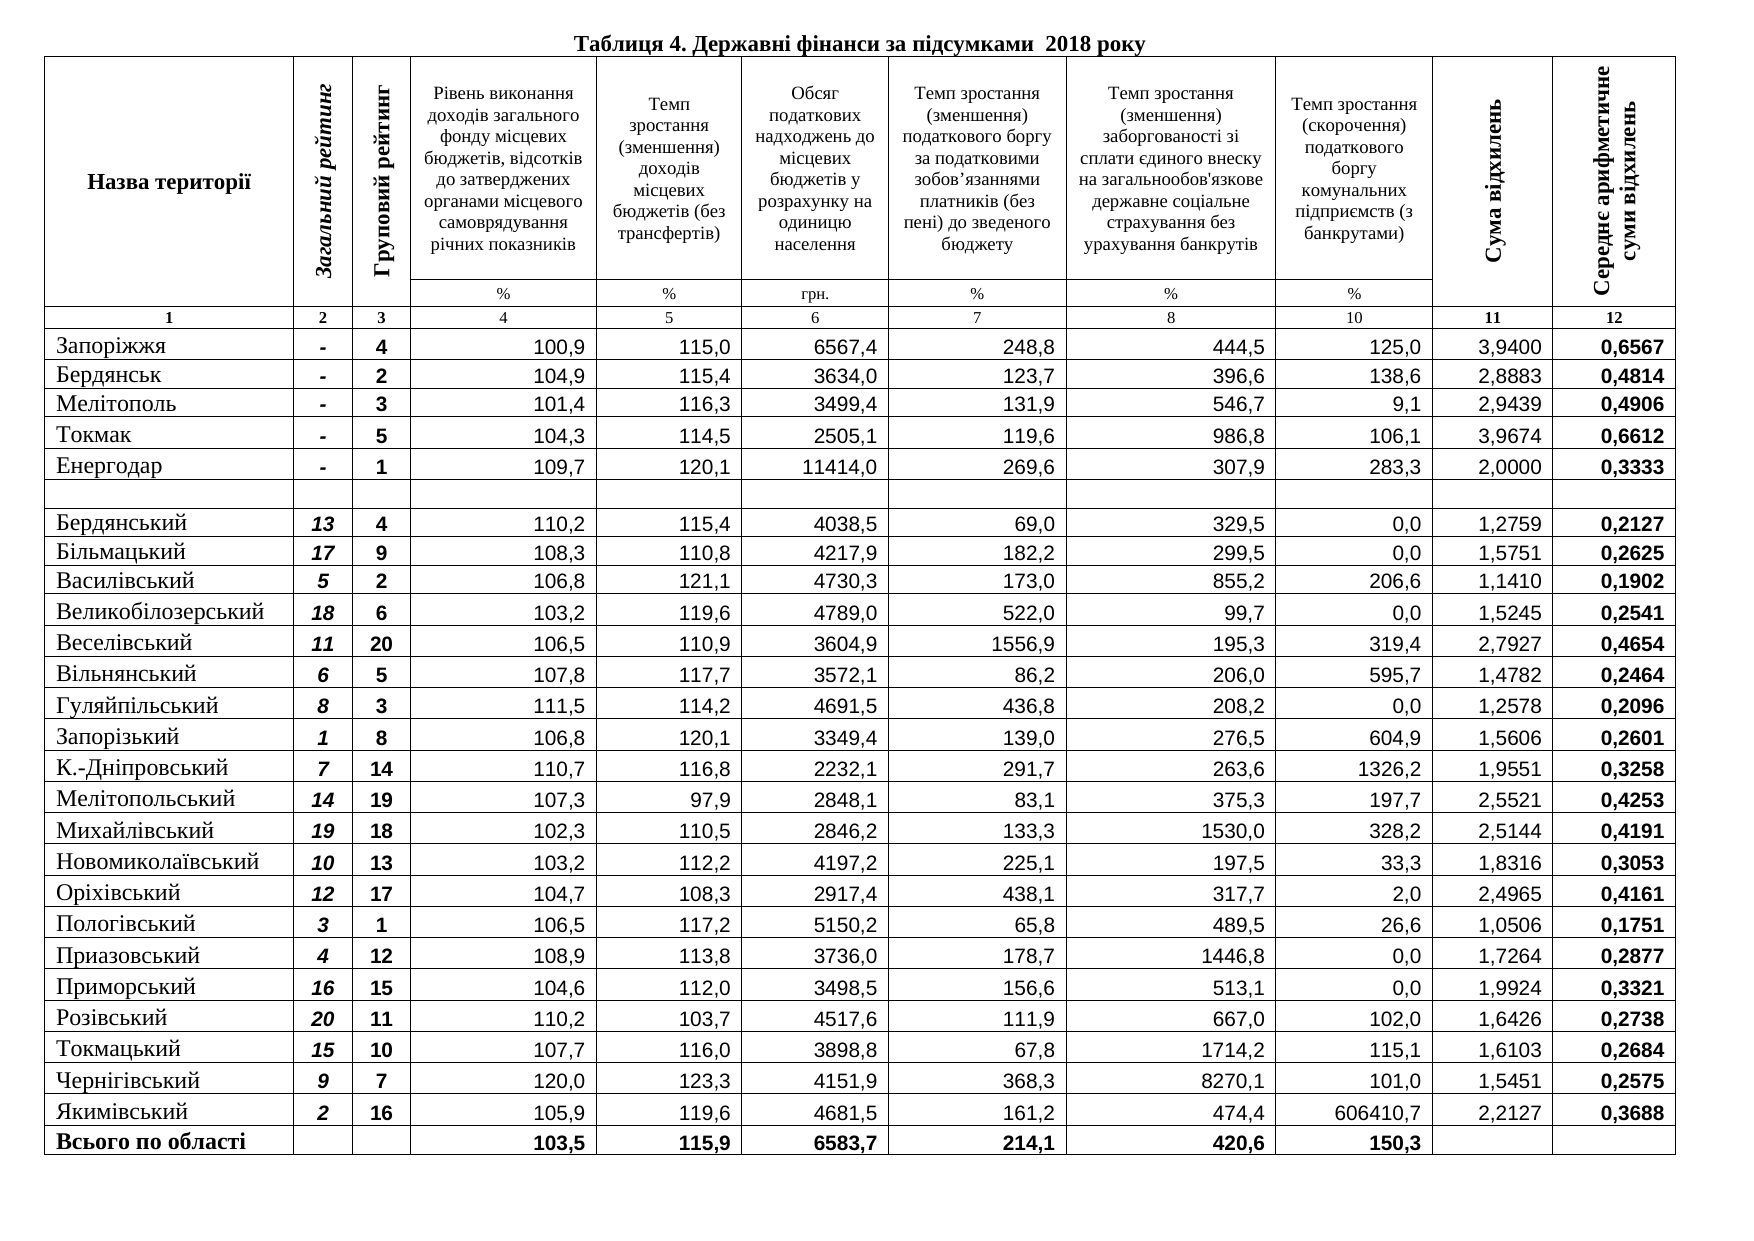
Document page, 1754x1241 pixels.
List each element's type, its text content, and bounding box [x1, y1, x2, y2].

table_cell 606410,7 [1276, 1094, 1432, 1124]
table_cell 667,0 [1067, 1001, 1275, 1031]
table_cell 19 [353, 782, 410, 812]
table_cell 16 [294, 969, 352, 999]
table_cell 0,2464 [1553, 657, 1675, 687]
table_cell 1530,0 [1067, 813, 1275, 843]
table_cell Груповий рейтинг [353, 57, 410, 306]
table_cell 2917,4 [742, 876, 888, 906]
table_header Таблиця 4. Державні фінанси за підсумками 2018 року [45, 30, 1675, 56]
table_cell 522,0 [889, 594, 1066, 624]
table_cell 104,3 [411, 417, 596, 447]
table_cell 1 [294, 719, 352, 749]
table_cell % [597, 280, 741, 306]
table_cell 444,5 [1067, 329, 1275, 359]
table_cell 2 [353, 566, 410, 593]
table_cell 8 [353, 719, 410, 749]
table_cell Середнє арифметичне суми відхилень [1553, 57, 1675, 306]
table_cell 319,4 [1276, 626, 1432, 656]
table_cell 0,2541 [1553, 594, 1675, 624]
table_cell 116,0 [597, 1032, 741, 1062]
table_cell 178,7 [889, 938, 1066, 968]
table_cell 110,7 [411, 751, 596, 781]
table_cell 116,3 [597, 389, 741, 416]
table_cell 206,0 [1067, 657, 1275, 687]
table_cell 106,8 [411, 566, 596, 593]
table_cell 112,2 [597, 844, 741, 874]
table_cell Обсяг податкових надходжень до місцевих бюджетів у розрахунку на одиницю населення [742, 57, 888, 279]
table_cell 4 [353, 509, 410, 536]
table_cell 0,3053 [1553, 844, 1675, 874]
table_cell 0,2575 [1553, 1063, 1675, 1093]
table_cell - [294, 417, 352, 447]
table_cell 5150,2 [742, 907, 888, 937]
table_cell 0,4906 [1553, 389, 1675, 416]
table_cell 197,7 [1276, 782, 1432, 812]
table_cell Токмацький [45, 1032, 293, 1062]
table_cell 2,5144 [1433, 813, 1552, 843]
table_cell 4681,5 [742, 1094, 888, 1124]
table_cell Мелітопольський [45, 782, 293, 812]
table_cell 436,8 [889, 688, 1066, 718]
table_cell 116,8 [597, 751, 741, 781]
table_cell 103,2 [411, 594, 596, 624]
table_cell 5 [597, 307, 741, 328]
table_cell Бердянськ [45, 360, 293, 388]
table_cell 113,8 [597, 938, 741, 968]
table_cell 3,9400 [1433, 329, 1552, 359]
table_cell 1,9924 [1433, 969, 1552, 999]
table_cell 307,9 [1067, 449, 1275, 479]
table_cell 2,9439 [1433, 389, 1552, 416]
table_cell 11414,0 [742, 449, 888, 479]
table_cell 0,0 [1276, 594, 1432, 624]
table_cell 10 [294, 844, 352, 874]
table_cell 18 [294, 594, 352, 624]
table_cell 114,2 [597, 688, 741, 718]
table_cell % [411, 280, 596, 306]
table_cell Загальний рейтинг [294, 57, 352, 306]
table_cell 546,7 [1067, 389, 1275, 416]
table_cell [353, 480, 410, 507]
table_cell [1433, 1126, 1552, 1154]
table_cell 173,0 [889, 566, 1066, 593]
table_cell 3499,4 [742, 389, 888, 416]
table_cell [1553, 480, 1675, 507]
table_cell 1,7264 [1433, 938, 1552, 968]
table_cell [597, 480, 741, 507]
table_cell [1553, 1126, 1675, 1154]
table_cell 107,8 [411, 657, 596, 687]
table_cell 65,8 [889, 907, 1066, 937]
table_cell Великобілозерський [45, 594, 293, 624]
table_cell - [294, 449, 352, 479]
table_cell 125,0 [1276, 329, 1432, 359]
table_cell Темп зростання (зменшення) доходів місцевих бюджетів (без трансфертів) [597, 57, 741, 279]
table_cell 263,6 [1067, 751, 1275, 781]
table_cell 101,4 [411, 389, 596, 416]
table_cell 20 [294, 1001, 352, 1031]
table_cell 1,8316 [1433, 844, 1552, 874]
table_cell 0,0 [1276, 969, 1432, 999]
table_cell 4691,5 [742, 688, 888, 718]
table_cell 6 [742, 307, 888, 328]
table_cell 3 [294, 907, 352, 937]
table_cell 11 [294, 626, 352, 656]
table_cell 101,0 [1276, 1063, 1432, 1093]
table_cell 0,2096 [1553, 688, 1675, 718]
table_cell 1,5451 [1433, 1063, 1552, 1093]
table_cell 120,1 [597, 449, 741, 479]
table_cell 2 [294, 1094, 352, 1124]
table_cell 106,1 [1276, 417, 1432, 447]
table_cell 121,1 [597, 566, 741, 593]
table_cell 9,1 [1276, 389, 1432, 416]
table_cell 14 [294, 782, 352, 812]
table_cell 0,4814 [1553, 360, 1675, 388]
table_cell 283,3 [1276, 449, 1432, 479]
table_cell 0,4654 [1553, 626, 1675, 656]
table_cell 317,7 [1067, 876, 1275, 906]
table_cell Запоріжжя [45, 329, 293, 359]
table_cell 2 [294, 307, 352, 328]
table_cell 986,8 [1067, 417, 1275, 447]
table_cell 3498,5 [742, 969, 888, 999]
table_cell 108,9 [411, 938, 596, 968]
table_cell 195,3 [1067, 626, 1275, 656]
table_cell 106,8 [411, 719, 596, 749]
table_cell 3604,9 [742, 626, 888, 656]
table_cell 12 [1553, 307, 1675, 328]
table_cell 97,9 [597, 782, 741, 812]
table_cell 13 [353, 844, 410, 874]
table_cell 214,1 [889, 1126, 1066, 1154]
table_cell 225,1 [889, 844, 1066, 874]
table_cell 1 [45, 307, 293, 328]
table_cell 13 [294, 509, 352, 536]
table_cell 2232,1 [742, 751, 888, 781]
table_cell 2,0000 [1433, 449, 1552, 479]
table_cell 10 [1276, 307, 1432, 328]
table_cell 420,6 [1067, 1126, 1275, 1154]
table_cell 474,4 [1067, 1094, 1275, 1124]
table_cell 0,4161 [1553, 876, 1675, 906]
table_cell 115,4 [597, 509, 741, 536]
table_cell 2,2127 [1433, 1094, 1552, 1124]
table_cell 150,3 [1276, 1126, 1432, 1154]
table_cell 67,8 [889, 1032, 1066, 1062]
table_cell 16 [353, 1094, 410, 1124]
table_cell Оріхівський [45, 876, 293, 906]
table_cell 8 [1067, 307, 1275, 328]
table_cell 1,9551 [1433, 751, 1552, 781]
table_cell 12 [353, 938, 410, 968]
table_cell 0,6612 [1553, 417, 1675, 447]
table_cell 248,8 [889, 329, 1066, 359]
table_cell 86,2 [889, 657, 1066, 687]
table_cell 105,9 [411, 1094, 596, 1124]
table_cell 6 [294, 657, 352, 687]
table_cell 6567,4 [742, 329, 888, 359]
table_cell 0,3688 [1553, 1094, 1675, 1124]
table_cell 115,9 [597, 1126, 741, 1154]
table_cell 0,0 [1276, 509, 1432, 536]
table_cell 1 [353, 449, 410, 479]
table_cell 1556,9 [889, 626, 1066, 656]
table_cell 1,5751 [1433, 537, 1552, 565]
table_cell 18 [353, 813, 410, 843]
table_cell 106,5 [411, 907, 596, 937]
table_cell 0,6567 [1553, 329, 1675, 359]
table_cell Василівський [45, 566, 293, 593]
table_cell 17 [353, 876, 410, 906]
table_cell Веселівський [45, 626, 293, 656]
table_cell 3,9674 [1433, 417, 1552, 447]
table_cell 1,5245 [1433, 594, 1552, 624]
table_cell 14 [353, 751, 410, 781]
table_cell Всього по області [45, 1126, 293, 1154]
table_cell 291,7 [889, 751, 1066, 781]
table_cell 117,7 [597, 657, 741, 687]
table_cell [294, 1126, 352, 1154]
table_cell 161,2 [889, 1094, 1066, 1124]
table_cell Більмацький [45, 537, 293, 565]
table_cell Пологівський [45, 907, 293, 937]
table_cell 110,9 [597, 626, 741, 656]
table_cell 0,2684 [1553, 1032, 1675, 1062]
table_cell 33,3 [1276, 844, 1432, 874]
table_cell [45, 480, 293, 507]
table_cell 2846,2 [742, 813, 888, 843]
table_cell 1326,2 [1276, 751, 1432, 781]
table_cell Приморський [45, 969, 293, 999]
table_cell % [1276, 280, 1432, 306]
table_cell 99,7 [1067, 594, 1275, 624]
table_cell 269,6 [889, 449, 1066, 479]
table_cell 0,4191 [1553, 813, 1675, 843]
table_cell [889, 480, 1066, 507]
table_cell 3898,8 [742, 1032, 888, 1062]
table_cell [1067, 480, 1275, 507]
table_cell 3572,1 [742, 657, 888, 687]
table_cell 855,2 [1067, 566, 1275, 593]
table_cell грн. [742, 280, 888, 306]
table_cell 109,7 [411, 449, 596, 479]
table_cell 111,5 [411, 688, 596, 718]
table_cell 4517,6 [742, 1001, 888, 1031]
table_cell 123,3 [597, 1063, 741, 1093]
table_cell 7 [294, 751, 352, 781]
table_cell Токмак [45, 417, 293, 447]
table_cell 0,2127 [1553, 509, 1675, 536]
table_cell 2,5521 [1433, 782, 1552, 812]
table_cell 7 [353, 1063, 410, 1093]
table_cell Сума відхилень [1433, 57, 1552, 306]
table_cell 0,3258 [1553, 751, 1675, 781]
table_cell 103,5 [411, 1126, 596, 1154]
table_cell 10 [353, 1032, 410, 1062]
table_cell 368,3 [889, 1063, 1066, 1093]
table_cell 513,1 [1067, 969, 1275, 999]
table_cell 2,0 [1276, 876, 1432, 906]
table_cell 9 [353, 537, 410, 565]
table_cell 6 [353, 594, 410, 624]
table_cell 329,5 [1067, 509, 1275, 536]
table_cell 1,5606 [1433, 719, 1552, 749]
table_cell 197,5 [1067, 844, 1275, 874]
table_cell 119,6 [597, 1094, 741, 1124]
table_cell Темп зростання (зменшення) податкового боргу за податковими зобов’язаннями платників (без пені) до зведеного бюджету [889, 57, 1066, 279]
table_cell 6583,7 [742, 1126, 888, 1154]
table_cell 4197,2 [742, 844, 888, 874]
table_cell 4038,5 [742, 509, 888, 536]
table_cell 119,6 [597, 594, 741, 624]
table_cell 108,3 [411, 537, 596, 565]
table_cell 1,6103 [1433, 1032, 1552, 1062]
table_cell Новомиколаївський [45, 844, 293, 874]
table_cell 0,1751 [1553, 907, 1675, 937]
table_cell 112,0 [597, 969, 741, 999]
table_cell 11 [353, 1001, 410, 1031]
table_cell 103,2 [411, 844, 596, 874]
table_cell 299,5 [1067, 537, 1275, 565]
table_cell 0,2738 [1553, 1001, 1675, 1031]
table_cell 83,1 [889, 782, 1066, 812]
table_cell Гуляйпільський [45, 688, 293, 718]
table_cell Вільнянський [45, 657, 293, 687]
table_cell - [294, 389, 352, 416]
table_cell 131,9 [889, 389, 1066, 416]
table_cell 107,7 [411, 1032, 596, 1062]
table_cell 117,2 [597, 907, 741, 937]
table_cell 4 [294, 938, 352, 968]
table_cell 120,1 [597, 719, 741, 749]
table_cell 4217,9 [742, 537, 888, 565]
table_cell 108,3 [597, 876, 741, 906]
table_cell 110,8 [597, 537, 741, 565]
table_cell 0,0 [1276, 537, 1432, 565]
table_cell 1,6426 [1433, 1001, 1552, 1031]
table_cell 595,7 [1276, 657, 1432, 687]
table_cell 2505,1 [742, 417, 888, 447]
table_cell 102,3 [411, 813, 596, 843]
table_cell 182,2 [889, 537, 1066, 565]
table_cell 110,2 [411, 1001, 596, 1031]
table_cell Мелітополь [45, 389, 293, 416]
table_cell 12 [294, 876, 352, 906]
table_cell 1 [353, 907, 410, 937]
table_cell 15 [294, 1032, 352, 1062]
table_cell Михайлівський [45, 813, 293, 843]
table_cell 2 [353, 360, 410, 388]
table_cell Темп зростання (скорочення) податкового боргу комунальних підприємств (з банкрутами) [1276, 57, 1432, 279]
table_cell % [1067, 280, 1275, 306]
table_cell 2,7927 [1433, 626, 1552, 656]
table_cell Приазовський [45, 938, 293, 968]
table_cell 103,7 [597, 1001, 741, 1031]
table_cell 208,2 [1067, 688, 1275, 718]
table_cell [294, 480, 352, 507]
table_cell 0,1902 [1553, 566, 1675, 593]
table_cell 9 [294, 1063, 352, 1093]
table_cell 489,5 [1067, 907, 1275, 937]
table_cell 104,9 [411, 360, 596, 388]
table_cell 106,5 [411, 626, 596, 656]
table_cell 3 [353, 688, 410, 718]
table_cell 0,2601 [1553, 719, 1675, 749]
table_cell 4730,3 [742, 566, 888, 593]
table_cell Рівень виконання доходів загального фонду місцевих бюджетів, відсотків до затверджених органами місцевого самоврядування річних показників [411, 57, 596, 279]
table_cell 119,6 [889, 417, 1066, 447]
table_cell 1,0506 [1433, 907, 1552, 937]
table_cell 604,9 [1276, 719, 1432, 749]
table_cell 110,5 [597, 813, 741, 843]
table_cell 1,4782 [1433, 657, 1552, 687]
table_cell 1,1410 [1433, 566, 1552, 593]
table_cell 4 [411, 307, 596, 328]
table_cell - [294, 329, 352, 359]
table_cell 104,6 [411, 969, 596, 999]
table_cell [1276, 480, 1432, 507]
table_cell 69,0 [889, 509, 1066, 536]
table_cell 102,0 [1276, 1001, 1432, 1031]
table_cell 2,4965 [1433, 876, 1552, 906]
table_cell 17 [294, 537, 352, 565]
table_cell 104,7 [411, 876, 596, 906]
table_cell Назва території [45, 57, 293, 306]
table_cell 7 [889, 307, 1066, 328]
table_cell 3736,0 [742, 938, 888, 968]
table_cell 8 [294, 688, 352, 718]
table_cell 0,2625 [1553, 537, 1675, 565]
table_cell 115,0 [597, 329, 741, 359]
table_cell 396,6 [1067, 360, 1275, 388]
table_cell 4 [353, 329, 410, 359]
table_cell 3 [353, 307, 410, 328]
table_cell 120,0 [411, 1063, 596, 1093]
table_cell [411, 480, 596, 507]
table_cell 123,7 [889, 360, 1066, 388]
table_cell Чернігівський [45, 1063, 293, 1093]
table_cell Запорізький [45, 719, 293, 749]
table_cell 375,3 [1067, 782, 1275, 812]
table_cell Якимівський [45, 1094, 293, 1124]
table_cell Розівський [45, 1001, 293, 1031]
table_cell [742, 480, 888, 507]
table_cell 0,2877 [1553, 938, 1675, 968]
table_cell 0,0 [1276, 938, 1432, 968]
table_cell 0,0 [1276, 688, 1432, 718]
table_cell К.-Дніпровський [45, 751, 293, 781]
table_cell 15 [353, 969, 410, 999]
table_cell 11 [1433, 307, 1552, 328]
table_cell 133,3 [889, 813, 1066, 843]
table_cell 438,1 [889, 876, 1066, 906]
table_cell 111,9 [889, 1001, 1066, 1031]
table_cell - [294, 360, 352, 388]
table_cell % [889, 280, 1066, 306]
table_cell 2848,1 [742, 782, 888, 812]
table_cell 100,9 [411, 329, 596, 359]
table_cell 5 [353, 417, 410, 447]
table_cell 156,6 [889, 969, 1066, 999]
table_cell 5 [294, 566, 352, 593]
table_cell Бердянський [45, 509, 293, 536]
table_cell 0,4253 [1553, 782, 1675, 812]
table_cell 1,2759 [1433, 509, 1552, 536]
table_cell 0,3321 [1553, 969, 1675, 999]
table_cell 139,0 [889, 719, 1066, 749]
table_cell 138,6 [1276, 360, 1432, 388]
table_cell 0,3333 [1553, 449, 1675, 479]
table_cell 328,2 [1276, 813, 1432, 843]
table_cell 2,8883 [1433, 360, 1552, 388]
table_cell 1446,8 [1067, 938, 1275, 968]
table_cell 19 [294, 813, 352, 843]
table_cell [353, 1126, 410, 1154]
table_cell 5 [353, 657, 410, 687]
table_cell 4151,9 [742, 1063, 888, 1093]
table_cell 26,6 [1276, 907, 1432, 937]
table_cell 206,6 [1276, 566, 1432, 593]
table_cell 20 [353, 626, 410, 656]
table_cell Темп зростання (зменшення) заборгованості зі сплати єдиного внеску на загальнообов'язкове державне соціальне страхування без урахування банкрутів [1067, 57, 1275, 279]
table_cell 3634,0 [742, 360, 888, 388]
table_cell [1433, 480, 1552, 507]
table_cell 276,5 [1067, 719, 1275, 749]
table_cell 1714,2 [1067, 1032, 1275, 1062]
table_cell 115,4 [597, 360, 741, 388]
table_cell 8270,1 [1067, 1063, 1275, 1093]
table_cell 115,1 [1276, 1032, 1432, 1062]
table_cell Енергодар [45, 449, 293, 479]
table_cell 4789,0 [742, 594, 888, 624]
table_cell 3349,4 [742, 719, 888, 749]
table_cell 1,2578 [1433, 688, 1552, 718]
table_cell 110,2 [411, 509, 596, 536]
table_cell 3 [353, 389, 410, 416]
table_cell 114,5 [597, 417, 741, 447]
table_cell 107,3 [411, 782, 596, 812]
